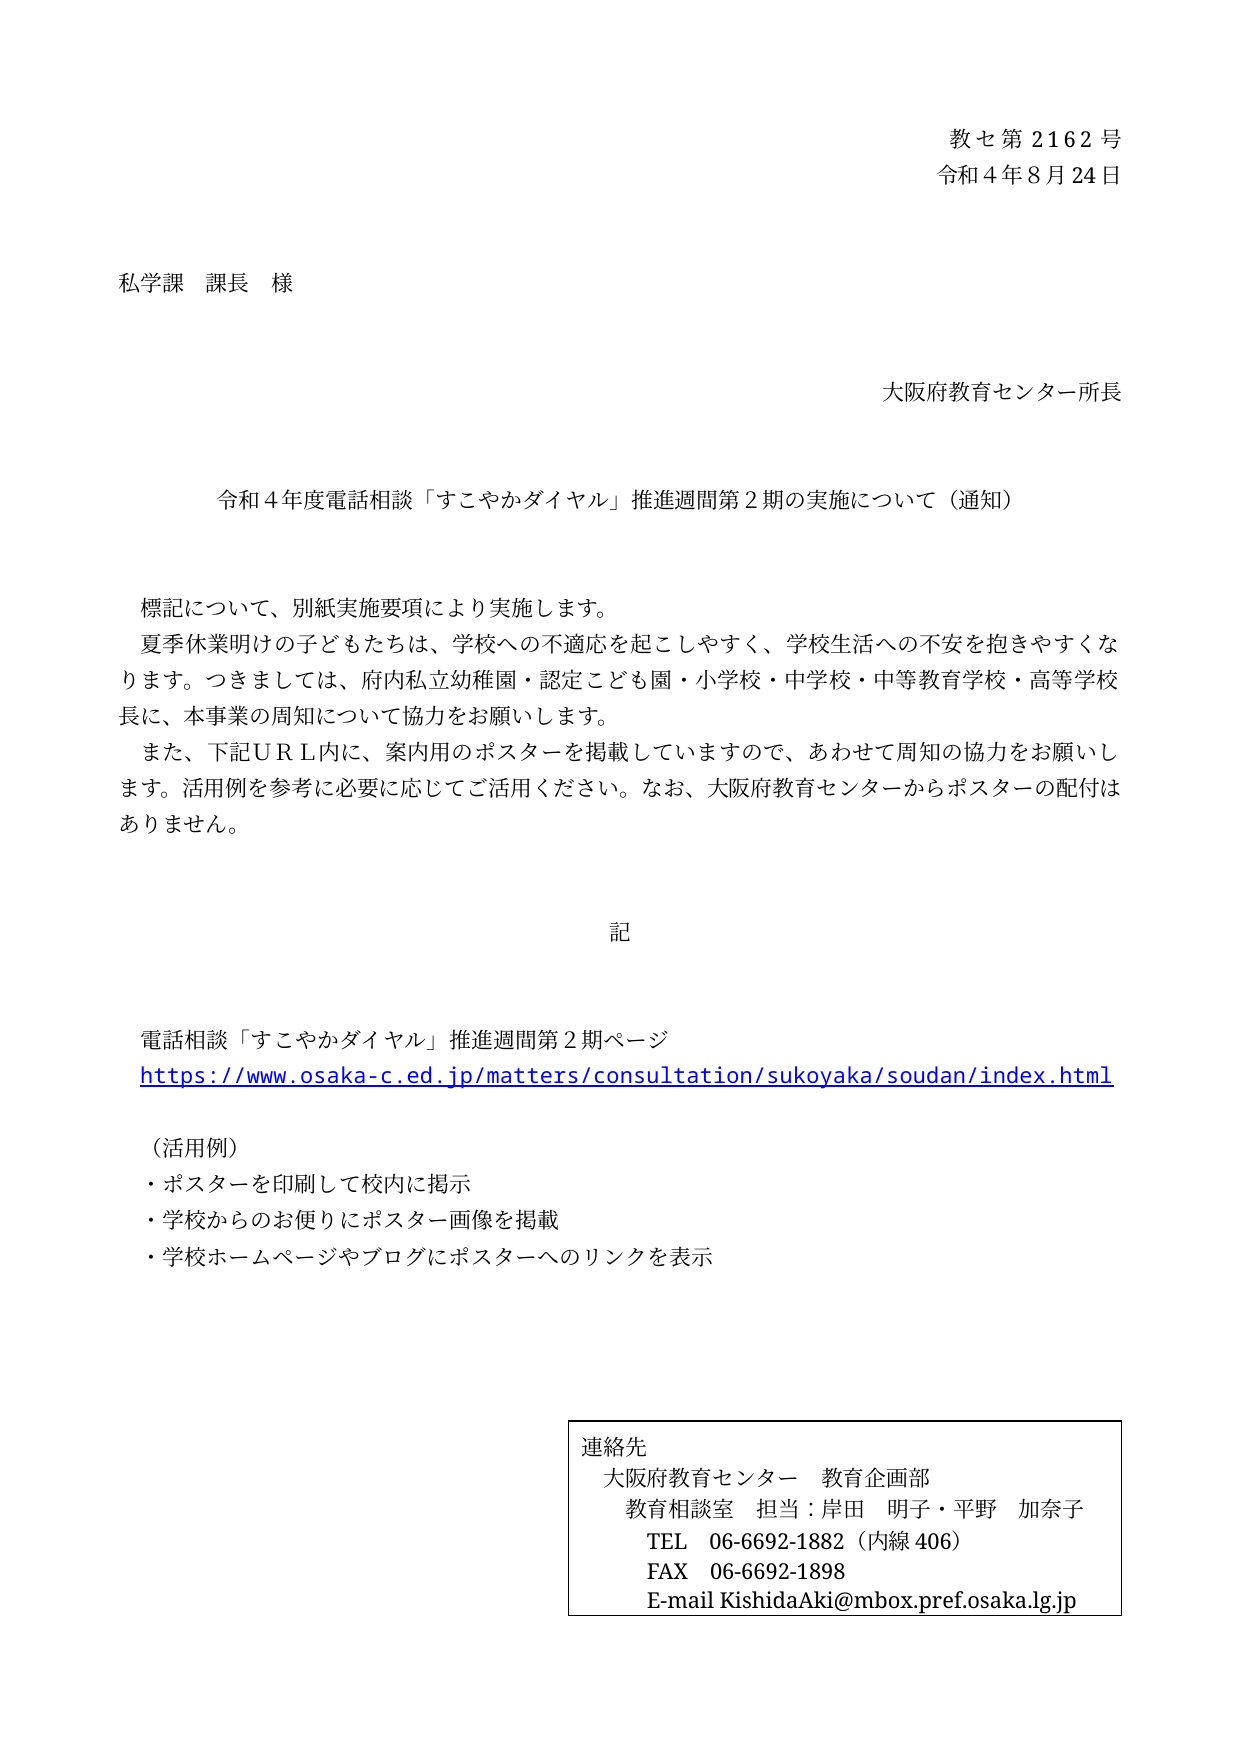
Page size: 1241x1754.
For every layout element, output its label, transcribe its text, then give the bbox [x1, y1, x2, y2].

text 標記について、別紙実施要項により実施します。 [118, 589, 1122, 625]
text 教セ第2162号 [118, 120, 1122, 156]
text ・ポスターを印刷して校内に掲示 [118, 1165, 1122, 1201]
text https://www.osaka-c.ed.jp/matters/consultation/sukoyaka/soudan/index.html [118, 1057, 1122, 1093]
text （活用例） [118, 1129, 1122, 1165]
text 記 [118, 913, 1122, 949]
text 令和４年度電話相談「すこやかダイヤル」推進週間第２期の実施について（通知） [118, 481, 1122, 517]
text 電話相談「すこやかダイヤル」推進週間第２期ページ [118, 1021, 1122, 1057]
text 私学課 課長 様 [118, 264, 1122, 300]
text ・学校ホームページやブログにポスターへのリンクを表示 [118, 1237, 1122, 1273]
text 夏季休業明けの子どもたちは、学校への不適応を起こしやすく、学校生活への不安を抱きやすくなります。つきましては、府内私立幼稚園・認定こども園・小学校・中学校・中等教育学校・高等学校長に、本事業の周知について協力をお願いします。 [118, 625, 1122, 733]
text ・学校からのお便りにポスター画像を掲載 [118, 1201, 1122, 1237]
text また、下記ＵＲＬ内に、案内用のポスターを掲載していますので、あわせて周知の協力をお願いします。活用例を参考に必要に応じてご活用ください。なお、大阪府教育センターからポスターの配付はありません。 [118, 733, 1122, 841]
text 令和４年８月24日 [118, 156, 1122, 192]
text 大阪府教育センター所長 [118, 372, 1122, 408]
